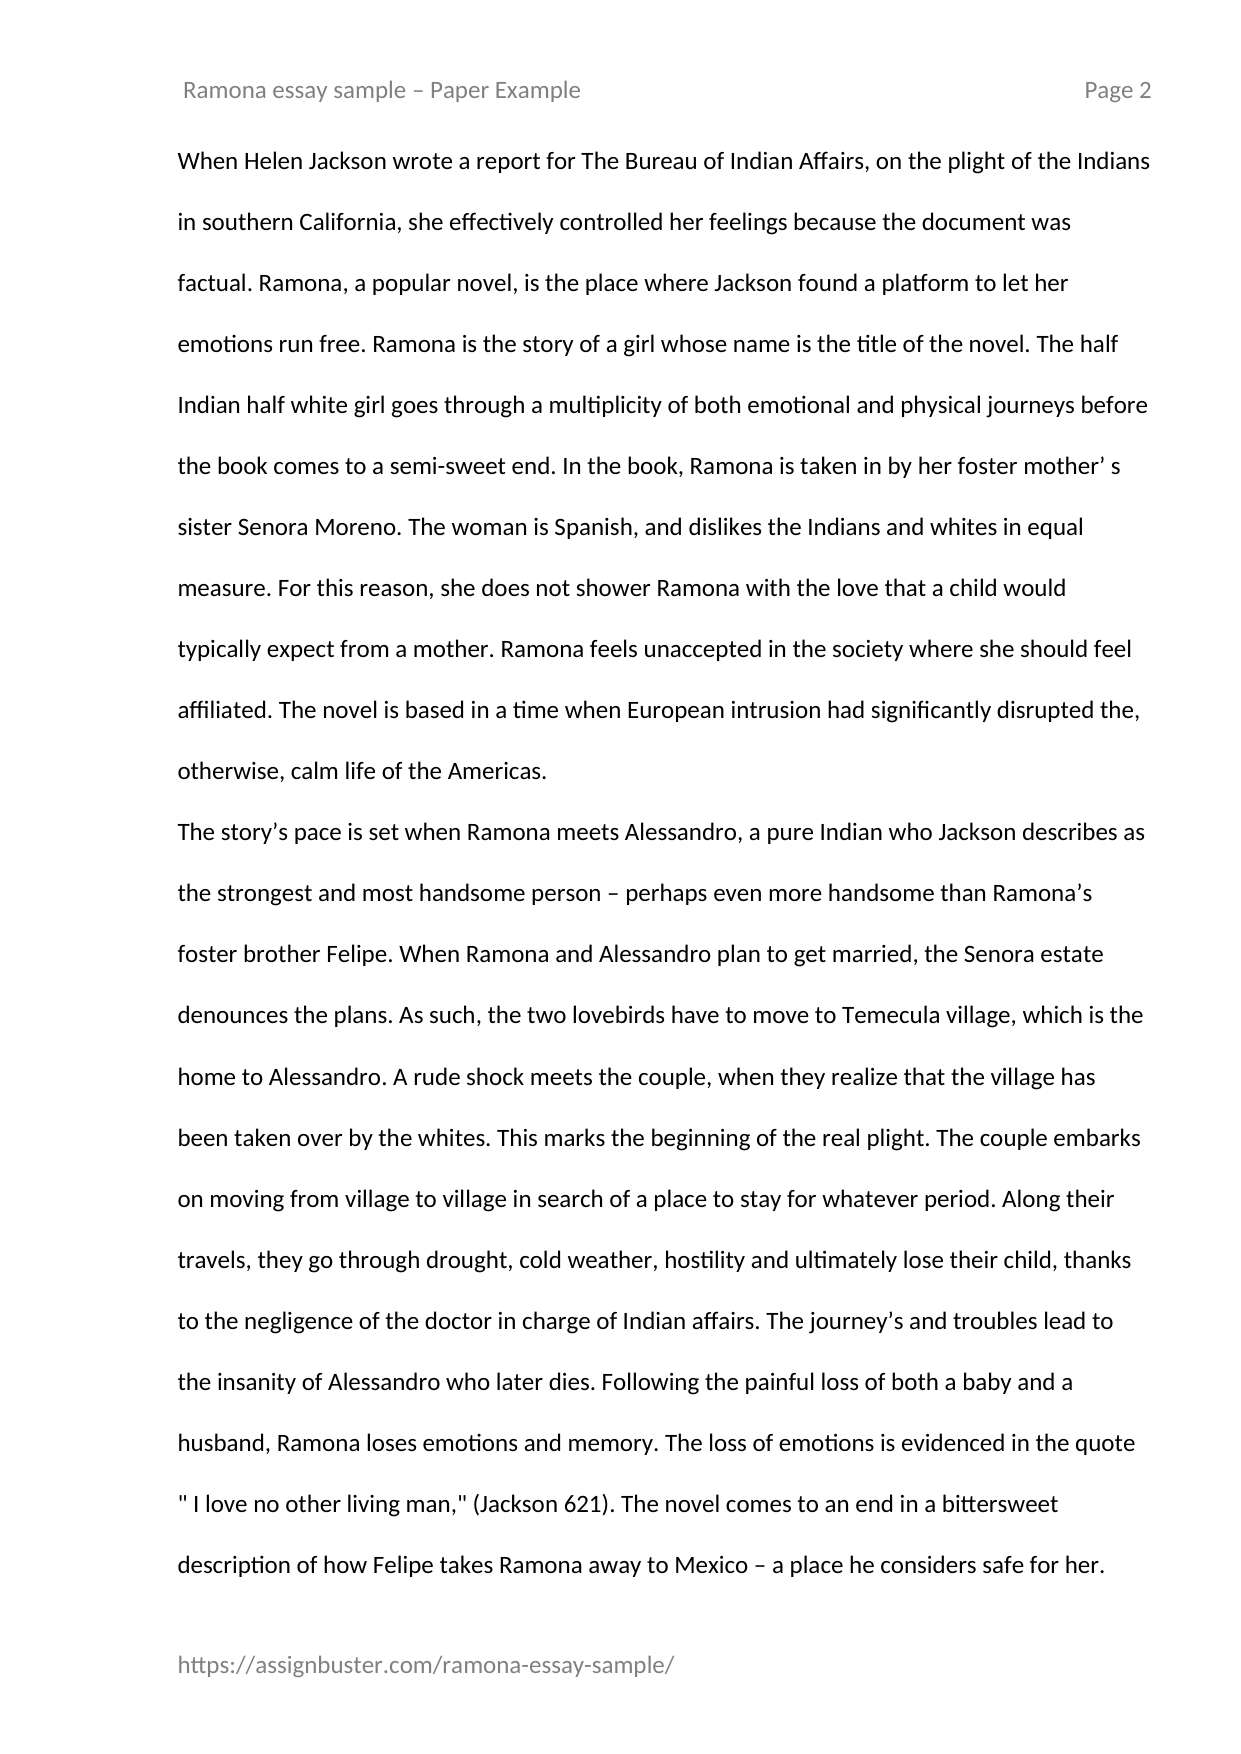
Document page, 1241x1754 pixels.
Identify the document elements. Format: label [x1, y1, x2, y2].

text [177, 145, 1152, 1579]
